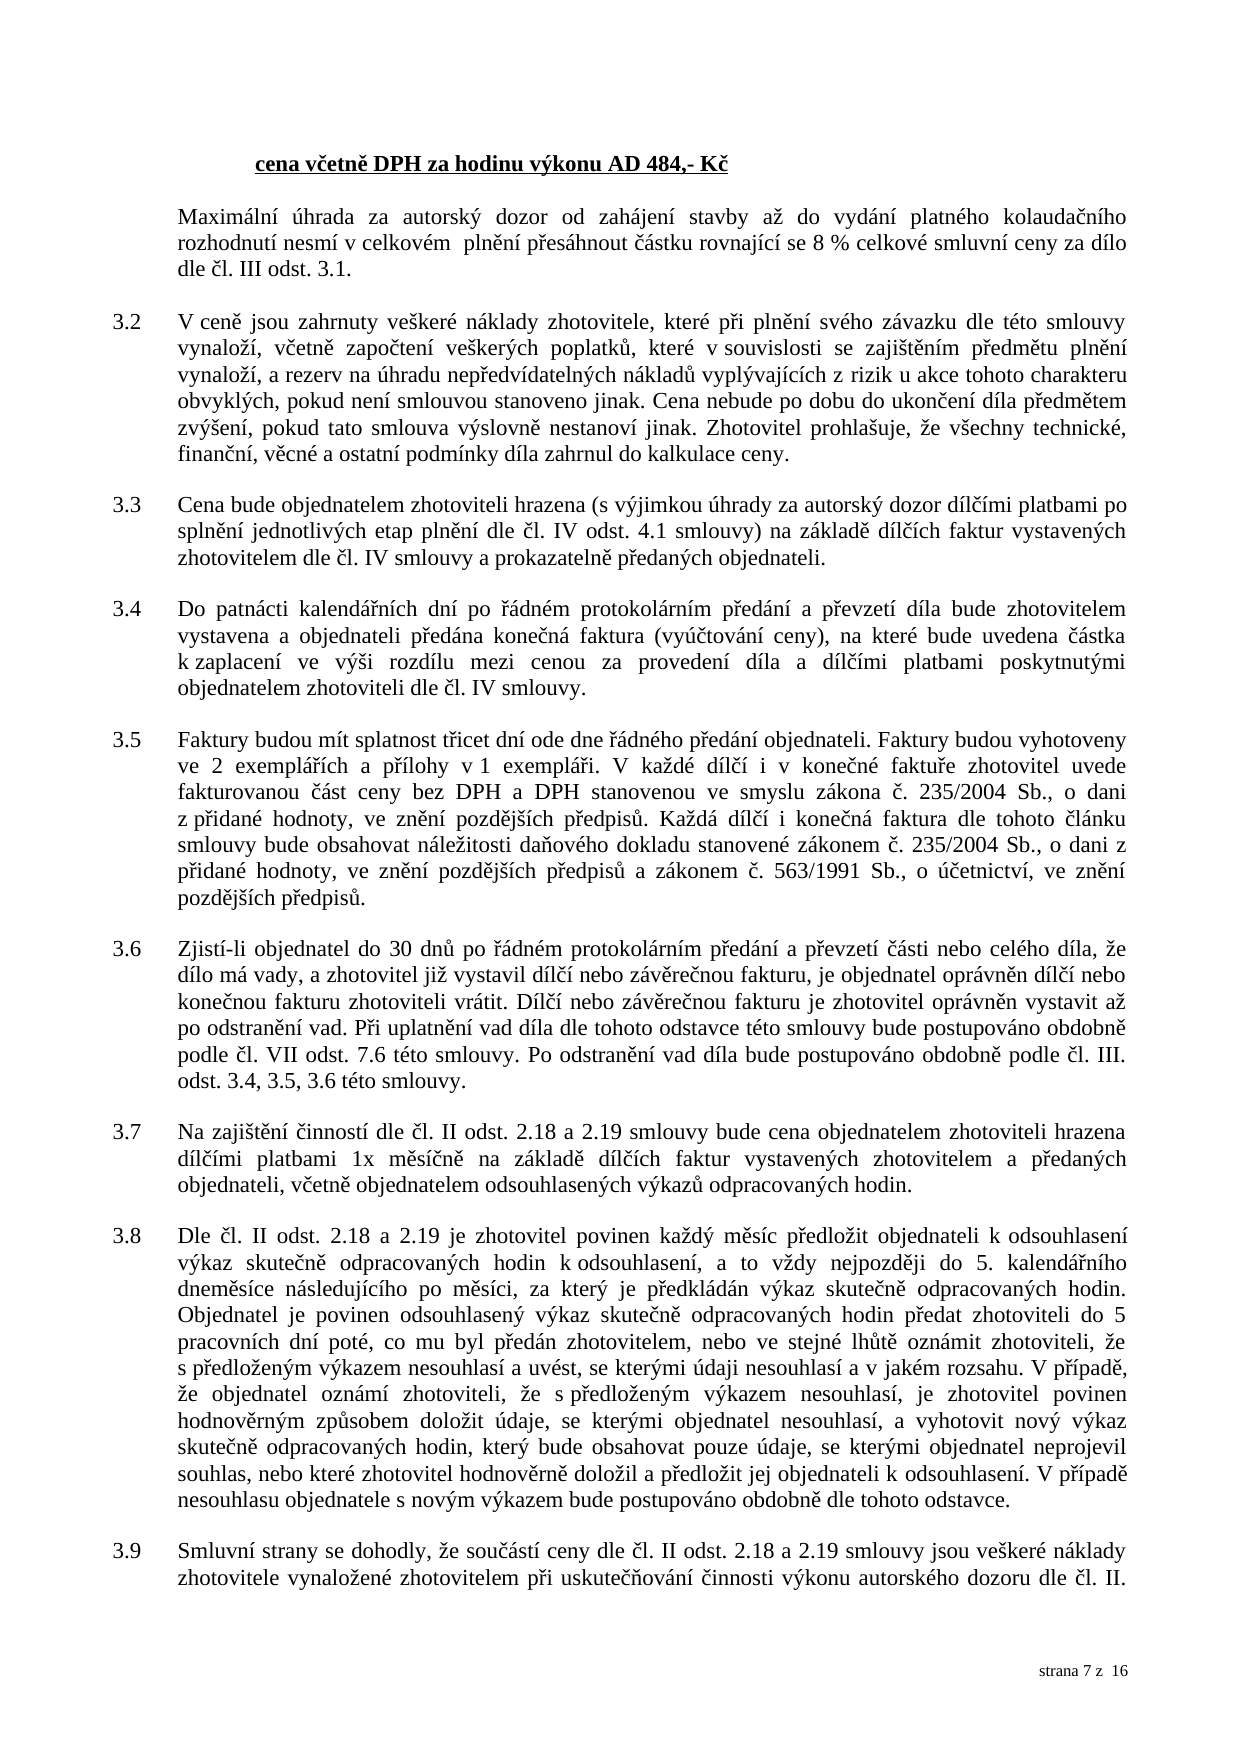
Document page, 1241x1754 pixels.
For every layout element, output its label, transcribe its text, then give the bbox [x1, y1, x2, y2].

list Dle čl. II odst. 2.18 a 2.19 je zhotovitel povinen každý měsíc předložit objednateli k odsouhlasení výkaz skutečně odpracovaných hodin k odsouhlasení, a to vždy nejpozději do 5. kalendářního dneměsíce následujícího po měsíci, za který je předkládán výkaz skutečně odpracovaných hodin. Objednatel je povinen odsouhlasený výkaz skutečně odpracovaných hodin předat zhotoviteli do 5 pracovních dní poté, co mu byl předán zhotovitelem, nebo ve stejné lhůtě oznámit zhotoviteli, že s předloženým výkazem nesouhlasí a uvést, se kterými údaji nesouhlasí a v jakém rozsahu. V případě, že objednatel oznámí zhotoviteli, že s předloženým výkazem nesouhlasí, je zhotovitel povinen hodnověrným způsobem doložit údaje, se kterými objednatel nesouhlasí, a vyhotovit nový výkaz skutečně odpracovaných hodin, který bude obsahovat pouze údaje, se kterými objednatel neprojevil souhlas, nebo které zhotovitel hodnověrně doložil a předložit jej objednateli k odsouhlasení. V případě nesouhlasu objednatele s novým výkazem bude postupováno obdobně dle tohoto odstavce. [112, 1222, 1128, 1512]
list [112, 1537, 1128, 1590]
list V ceně jsou zahrnuty veškeré náklady zhotovitele, které při plnění svého závazku dle této smlouvy vynaloží, včetně započtení veškerých poplatků, které v souvislosti se zajištěním předmětu plnění vynaloží, a rezerv na úhradu nepředvídatelných nákladů vyplývajících z rizik u akce tohoto charakteru obvyklých, pokud není smlouvou stanoveno jinak. Cena nebude po dobu do ukončení díla předmětem zvýšení, pokud tato smlouva výslovně nestanoví jinak. Zhotovitel prohlašuje, že všechny technické, finanční, věcné a ostatní podmínky díla zahrnul do kalkulace ceny. [112, 308, 1128, 466]
text cena včetně DPH za hodinu výkonu AD 484,- Kč [112, 150, 1128, 176]
list Faktury budou mít splatnost třicet dní ode dne řádného předání objednateli. Faktury budou vyhotoveny ve 2 exemplářích a přílohy v 1 exempláři. V každé dílčí i v konečné faktuře zhotovitel uvede fakturovanou část ceny bez DPH a DPH stanovenou ve smyslu zákona č. 235/2004 Sb., o dani z přidané hodnoty, ve znění pozdějších předpisů. Každá dílčí i konečná faktura dle tohoto článku smlouvy bude obsahovat náležitosti daňového dokladu stanovené zákonem č. 235/2004 Sb., o dani z přidané hodnoty, ve znění pozdějších předpisů a zákonem č. 563/1991 Sb., o účetnictví, ve znění pozdějších předpisů. [112, 726, 1128, 910]
list Do patnácti kalendářních dní po řádném protokolárním předání a převzetí díla bude zhotovitelem vystavena a objednateli předána konečná faktura (vyúčtování ceny), na které bude uvedena částka k zaplacení ve výši rozdílu mezi cenou za provedení díla a dílčími platbami poskytnutými objednatelem zhotoviteli dle čl. IV smlouvy. [112, 595, 1128, 701]
list Zjistí-li objednatel do 30 dnů po řádném protokolárním předání a převzetí části nebo celého díla, že dílo má vady, a zhotovitel již vystavil dílčí nebo závěrečnou fakturu, je objednatel oprávněn dílčí nebo konečnou fakturu zhotoviteli vrátit. Dílčí nebo závěrečnou fakturu je zhotovitel oprávněn vystavit až po odstranění vad. Při uplatnění vad díla dle tohoto odstavce této smlouvy bude postupováno obdobně podle čl. VII odst. 7.6 této smlouvy. Po odstranění vad díla bude postupováno obdobně podle čl. III. odst. 3.4, 3.5, 3.6 této smlouvy. [112, 935, 1128, 1093]
text Maximální úhrada za autorský dozor od zahájení stavby až do vydání platného kolaudačního rozhodnutí nesmí v celkovém plnění přesáhnout částku rovnající se 8 % celkové smluvní ceny za dílo dle čl. III odst. 3.1. [177, 203, 1128, 282]
list Na zajištění činností dle čl. II odst. 2.18 a 2.19 smlouvy bude cena objednatelem zhotoviteli hrazena dílčími platbami 1x měsíčně na základě dílčích faktur vystavených zhotovitelem a předaných objednateli, včetně objednatelem odsouhlasených výkazů odpracovaných hodin. [112, 1118, 1128, 1197]
list Cena bude objednatelem zhotoviteli hrazena (s výjimkou úhrady za autorský dozor dílčími platbami po splnění jednotlivých etap plnění dle čl. IV odst. 4.1 smlouvy) na základě dílčích faktur vystavených zhotovitelem dle čl. IV smlouvy a prokazatelně předaných objednateli. [112, 491, 1128, 570]
